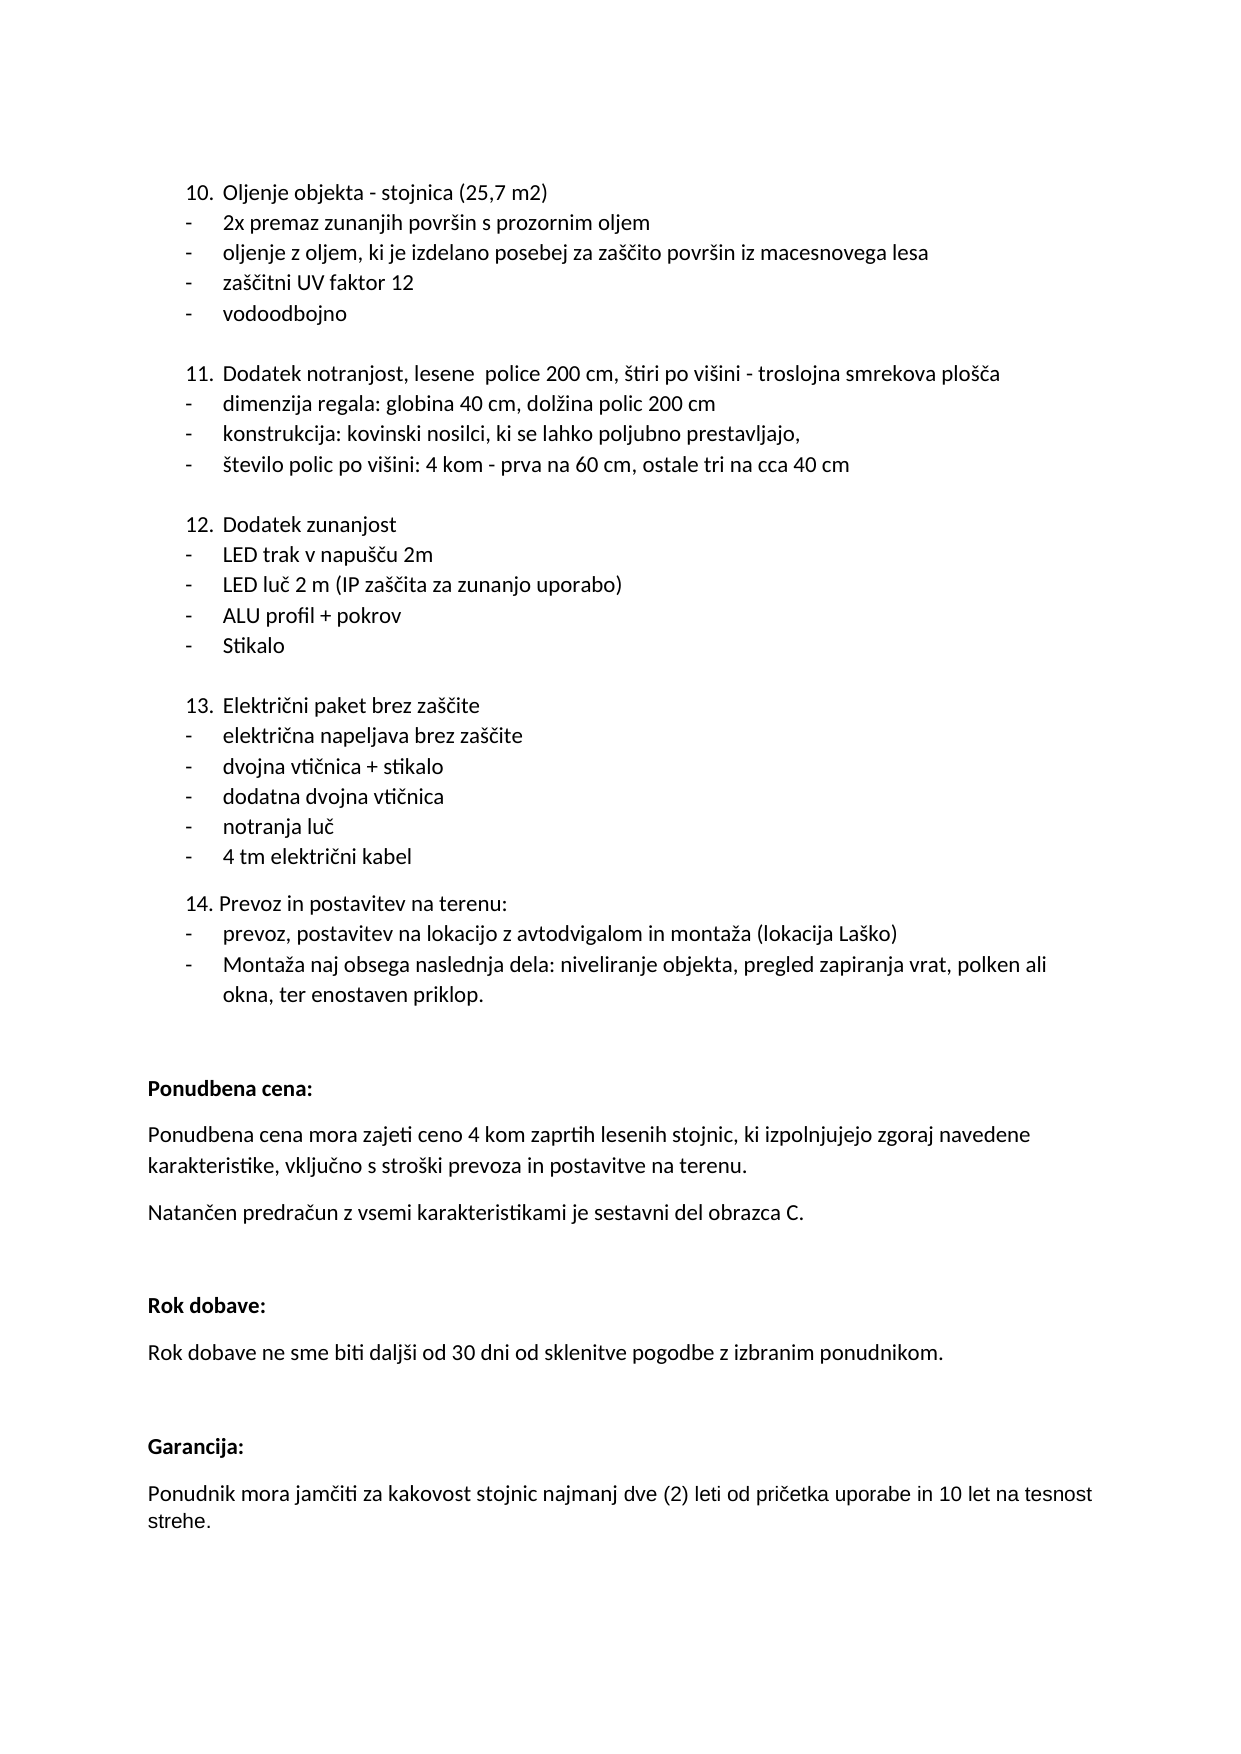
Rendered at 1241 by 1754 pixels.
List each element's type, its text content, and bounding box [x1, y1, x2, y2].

list vodoodbojno [185, 299, 1093, 327]
list Dodatek zunanjost [185, 510, 1093, 538]
text Ponudbena cena: [148, 1074, 1093, 1102]
text Garancija: [148, 1432, 1093, 1460]
list zaščitni UV faktor 12 [185, 268, 1093, 296]
list konstrukcija: kovinski nosilci, ki se lahko poljubno prestavljajo, [185, 419, 1093, 447]
list LED trak v napušču 2m [185, 540, 1093, 568]
list oljenje z oljem, ki je izdelano posebej za zaščito površin iz macesnovega lesa [185, 238, 1093, 266]
list Montaža naj obsega naslednja dela: niveliranje objekta, pregled zapiranja vrat, polken ali okna, ter enostaven priklop. [185, 950, 1093, 1008]
text Natančen predračun z vsemi karakteristikami je sestavni del obrazca C. [148, 1198, 1093, 1226]
list Električni paket brez zaščite [185, 691, 1093, 719]
list število polic po višini: 4 kom - prva na 60 cm, ostale tri na cca 40 cm [185, 450, 1093, 478]
list notranja luč [185, 812, 1093, 840]
list Dodatek notranjost, lesene police 200 cm, štiri po višini - troslojna smrekova plošča [185, 359, 1093, 387]
text Ponudbena cena mora zajeti ceno 4 kom zaprtih lesenih stojnic, ki izpolnjujejo zgoraj navedene karakteristike, vključno s stroški prevoza in postavitve na terenu. [148, 1121, 1093, 1179]
list Oljenje objekta - stojnica (25,7 m2) [185, 178, 1093, 206]
list 2x premaz zunanjih površin s prozornim oljem [185, 208, 1093, 236]
text 14. Prevoz in postavitev na terenu: [185, 889, 1093, 917]
text Ponudnik mora jamčiti za kakovost stojnic najmanj dve (2) leti od pričetka uporabe in 10 let na tesnost strehe. [148, 1479, 1093, 1533]
list dimenzija regala: globina 40 cm, dolžina polic 200 cm [185, 389, 1093, 417]
text Rok dobave ne sme biti daljši od 30 dni od sklenitve pogodbe z izbranim ponudnikom. [148, 1338, 1093, 1366]
list 4 tm električni kabel [185, 842, 1093, 870]
list dodatna dvojna vtičnica [185, 782, 1093, 810]
list ALU profil + pokrov [185, 601, 1093, 629]
list električna napeljava brez zaščite [185, 722, 1093, 749]
list dvojna vtičnica + stikalo [185, 752, 1093, 780]
list prevoz, postavitev na lokacijo z avtodvigalom in montaža (lokacija Laško) [185, 919, 1093, 947]
list Stikalo [185, 631, 1093, 659]
text Rok dobave: [148, 1291, 1093, 1319]
list LED luč 2 m (IP zaščita za zunanjo uporabo) [185, 571, 1093, 598]
